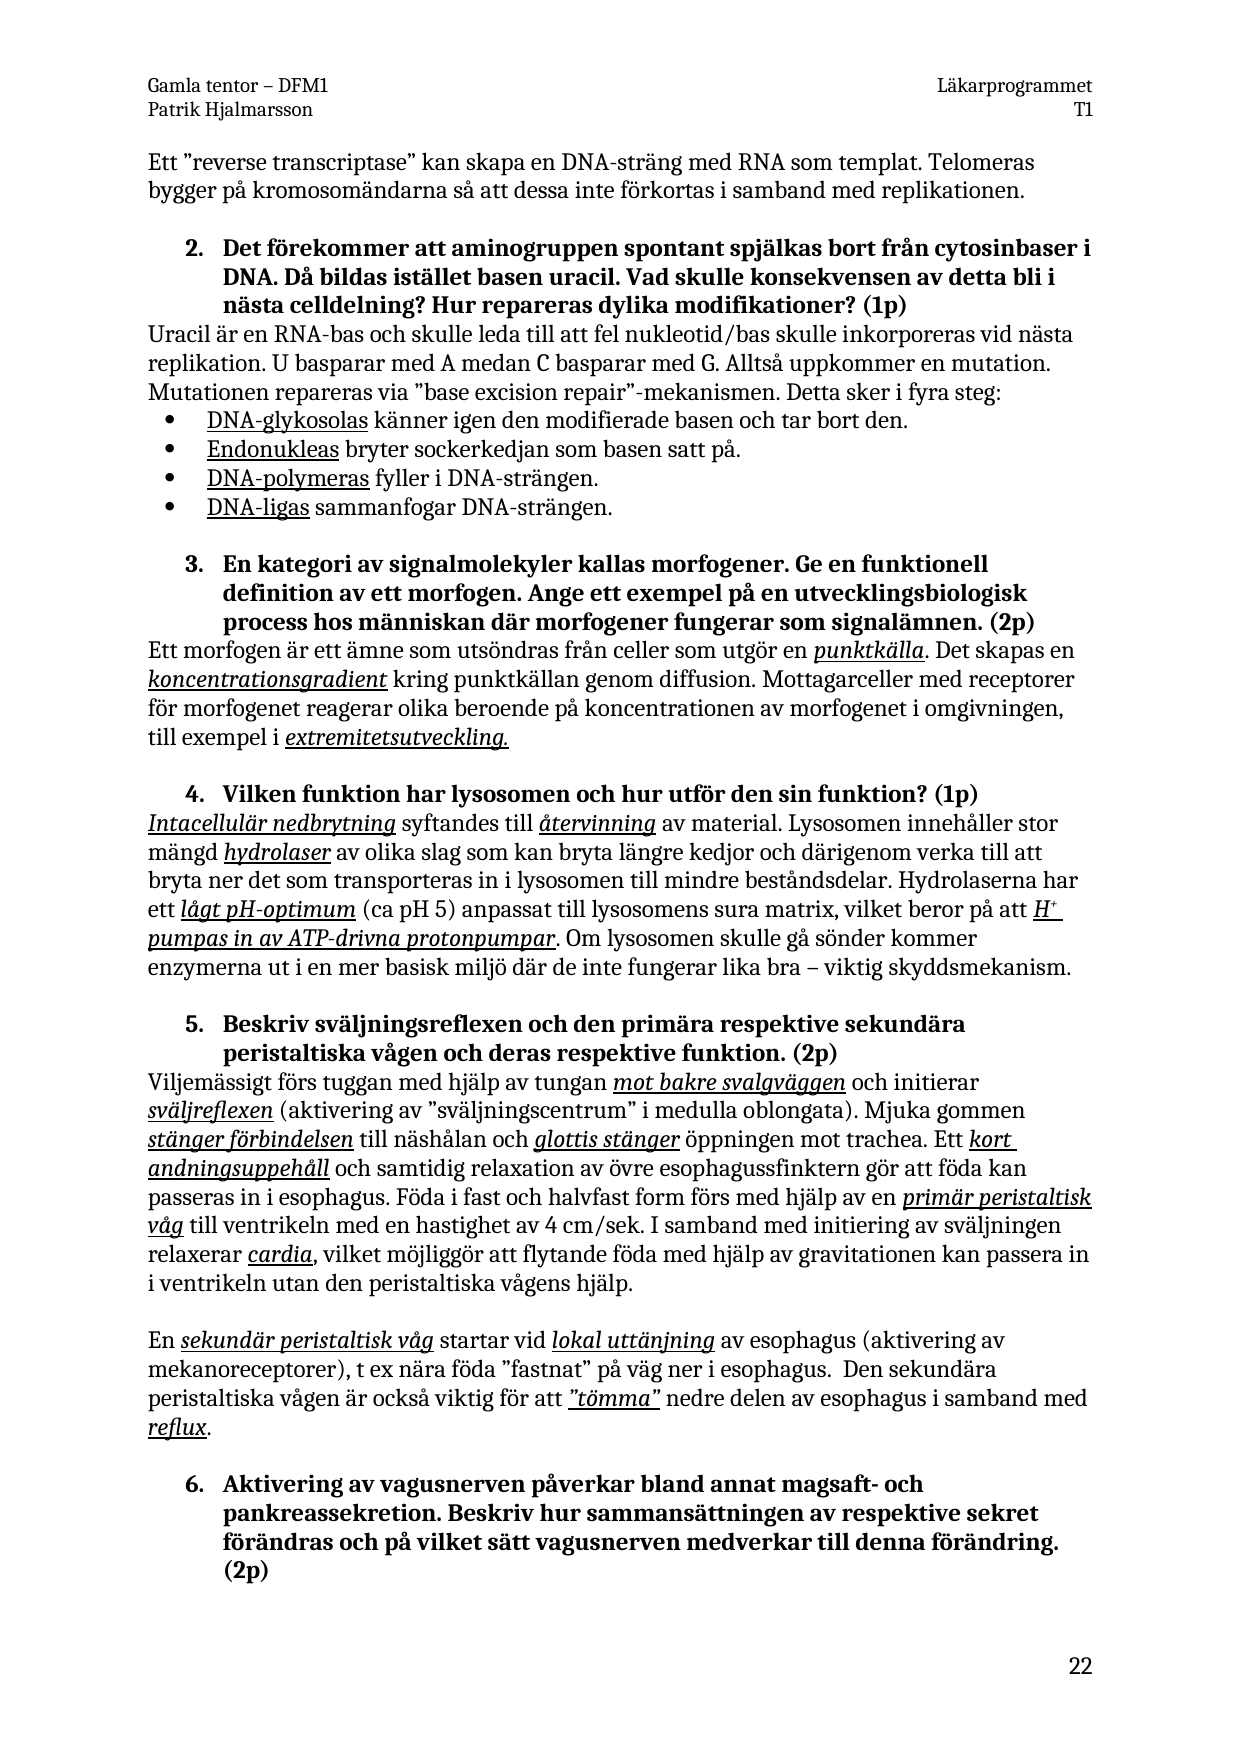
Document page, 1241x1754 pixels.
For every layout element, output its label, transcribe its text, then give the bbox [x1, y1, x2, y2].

list Beskriv sväljningsreflexen och den primära respektive sekundära peristaltiska vågen och deras respektive funktion. (2p) [185, 1010, 1093, 1068]
list Det förekommer att aminogruppen spontant spjälkas bort från cytosinbaser i DNA. Då bildas istället basen uracil. Vad skulle konsekvensen av detta bli i nästa celldelning? Hur repareras dylika modifikationer? (1p) [185, 234, 1093, 320]
text Ett morfogen är ett ämne som utsöndras från celler som utgör en punktkälla. Det skapas en koncentrationsgradient kring punktkällan genom diffusion. Mottagarceller med receptorer för morfogenet reagerar olika beroende på koncentrationen av morfogenet i omgivningen, till exempel i extremitetsutveckling. [148, 636, 1093, 751]
text Intacellulär nedbrytning syftandes till återvinning av material. Lysosomen innehåller stor mängd hydrolaser av olika slag som kan bryta längre kedjor och därigenom verka till att bryta ner det som transporteras in i lysosomen till mindre beståndsdelar. Hydrolaserna har ett lågt pH-optimum (ca pH 5) anpassat till lysosomens sura matrix, vilket beror på att H+ pumpas in av ATP-drivna protonpumpar. Om lysosomen skulle gå sönder kommer enzymerna ut i en mer basisk miljö där de inte fungerar lika bra – viktig skyddsmekanism. [148, 809, 1093, 981]
text Uracil är en RNA-bas och skulle leda till att fel nukleotid/bas skulle inkorporeras vid nästa replikation. U basparar med A medan C basparar med G. Alltså uppkommer en mutation. [148, 320, 1093, 378]
list Endonukleas bryter sockerkedjan som basen satt på. [165, 435, 1093, 464]
list DNA-polymeras fyller i DNA-strängen. [165, 464, 1093, 493]
list DNA-ligas sammanfogar DNA-strängen. [165, 493, 1093, 521]
text En sekundär peristaltisk våg startar vid lokal uttänjning av esophagus (aktivering av mekanoreceptorer), t ex nära föda ”fastnat” på väg ner i esophagus. Den sekundära peristaltiska vågen är också viktig för att ”tömma” nedre delen av esophagus i samband med reflux. [148, 1326, 1093, 1441]
list Aktivering av vagusnerven påverkar bland annat magsaft- och pankreassekretion. Beskriv hur sammansättningen av respektive sekret förändras och på vilket sätt vagusnerven medverkar till denna förändring. (2p) [185, 1470, 1093, 1585]
list DNA-glykosolas känner igen den modifierade basen och tar bort den. [165, 406, 1093, 435]
text Mutationen repareras via ”base excision repair”-mekanismen. Detta sker i fyra steg: [148, 378, 1093, 406]
text Viljemässigt förs tuggan med hjälp av tungan mot bakre svalgväggen och initierar sväljreflexen (aktivering av ”sväljningscentrum” i medulla oblongata). Mjuka gommen stänger förbindelsen till näshålan och glottis stänger öppningen mot trachea. Ett kort andningsuppehåll och samtidig relaxation av övre esophagussfinktern gör att föda kan passeras in i esophagus. Föda i fast och halvfast form förs med hjälp av en primär peristaltisk våg till ventrikeln med en hastighet av 4 cm/sek. I samband med initiering av sväljningen relaxerar cardia, vilket möjliggör att flytande föda med hjälp av gravitationen kan passera in i ventrikeln utan den peristaltiska vågens hjälp. [148, 1068, 1093, 1298]
text Ett ”reverse transcriptase” kan skapa en DNA-sträng med RNA som templat. Telomeras bygger på kromosomändarna så att dessa inte förkortas i samband med replikationen. [148, 148, 1093, 205]
list En kategori av signalmolekyler kallas morfogener. Ge en funktionell definition av ett morfogen. Ange ett exempel på en utvecklingsbiologisk process hos människan där morfogener fungerar som signalämnen. (2p) [185, 550, 1093, 636]
list Vilken funktion har lysosomen och hur utför den sin funktion? (1p) [185, 780, 1093, 809]
